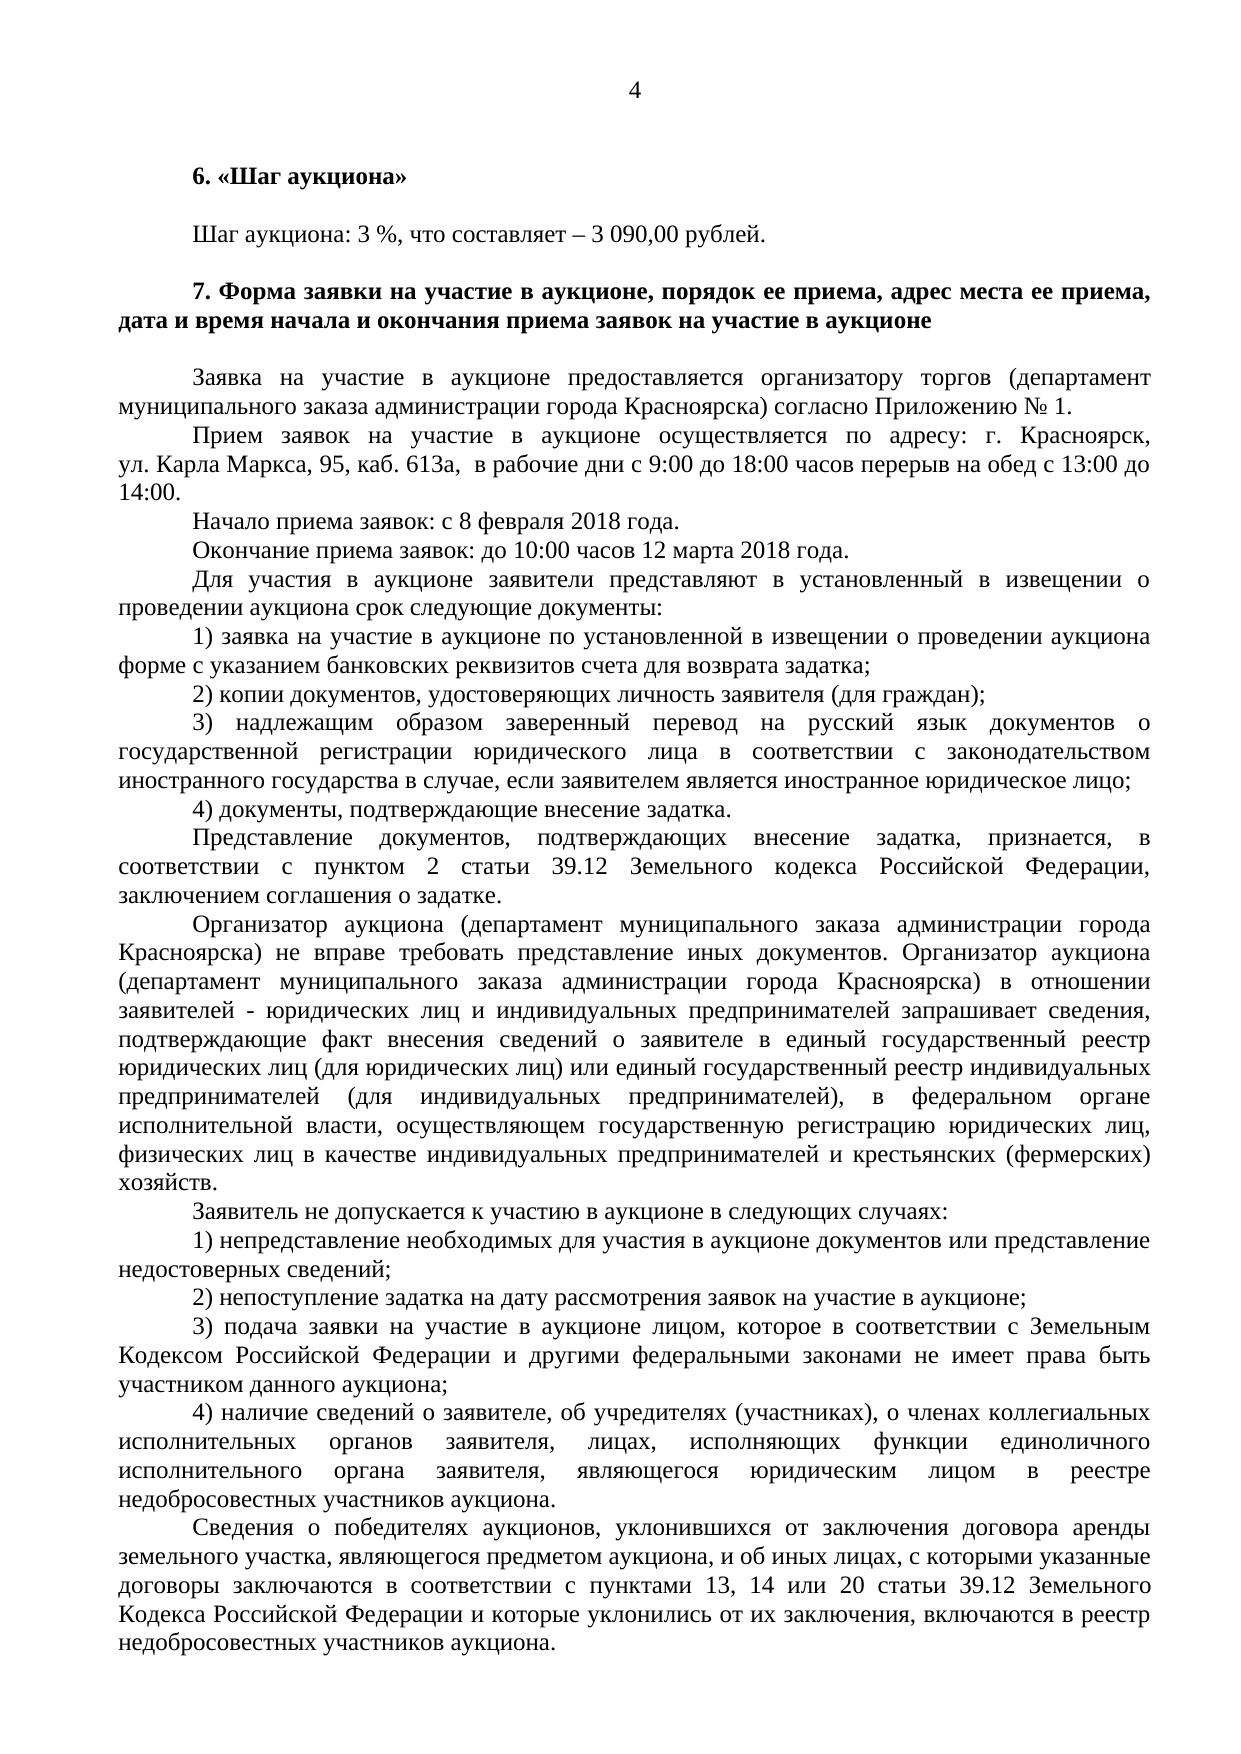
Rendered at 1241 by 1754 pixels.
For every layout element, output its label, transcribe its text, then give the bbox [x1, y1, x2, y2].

text 1) непредставление необходимых для участия в аукционе документов или представление недостоверных сведений; [118, 1225, 1152, 1282]
text 2) копии документов, удостоверяющих личность заявителя (для граждан); [118, 679, 1152, 707]
text 3) надлежащим образом заверенный перевод на русский язык документов о государственной регистрации юридического лица в соответствии с законодательством иностранного государства в случае, если заявителем является иностранное юридическое лицо; [118, 707, 1152, 794]
text 3) подача заявки на участие в аукционе лицом, которое в соответствии с Земельным Кодексом Российской Федерации и другими федеральными законами не имеет права быть участником данного аукциона; [118, 1311, 1152, 1397]
text 4) наличие сведений о заявителе, об учредителях (участниках), о членах коллегиальных исполнительных органов заявителя, лицах, исполняющих функции единоличного исполнительного органа заявителя, являющегося юридическим лицом в реестре недобросовестных участников аукциона. [118, 1397, 1152, 1512]
text Шаг аукциона: 3 %, что составляет – 3 090,00 рублей. [118, 219, 1152, 247]
text 4) документы, подтверждающие внесение задатка. [118, 794, 1152, 822]
text Заявитель не допускается к участию в аукционе в следующих случаях: [118, 1196, 1152, 1225]
text Сведения о победителях аукционов, уклонившихся от заключения договора аренды земельного участка, являющегося предметом аукциона, и об иных лицах, с которыми указанные договоры заключаются в соответствии с пунктами 13, 14 или 20 статьи 39.12 Земельного Кодекса Российской Федерации и которые уклонились от их заключения, включаются в реестр недобросовестных участников аукциона. [118, 1512, 1152, 1656]
text 2) непоступление задатка на дату рассмотрения заявок на участие в аукционе; [118, 1282, 1152, 1311]
text Прием заявок на участие в аукционе осуществляется по адресу: г. Красноярск, ул. Карла Маркса, 95, каб. 613а, в рабочие дни с 9:00 до 18:00 часов перерыв на обед с 13:00 до 14:00. [118, 420, 1152, 506]
text 1) заявка на участие в аукционе по установленной в извещении о проведении аукциона форме с указанием банковских реквизитов счета для возврата задатка; [118, 621, 1152, 679]
text Заявка на участие в аукционе предоставляется организатору торгов (департамент муниципального заказа администрации города Красноярска) согласно Приложению № 1. [118, 362, 1152, 420]
text 6. «Шаг аукциона» [118, 161, 1152, 190]
text Начало приема заявок: с 8 февраля 2018 года. [118, 506, 1152, 535]
text Для участия в аукционе заявители представляют в установленный в извещении о проведении аукциона срок следующие документы: [118, 564, 1152, 621]
text 7. Форма заявки на участие в аукционе, порядок ее приема, адрес места ее приема, дата и время начала и окончания приема заявок на участие в аукционе [118, 276, 1152, 334]
text Представление документов, подтверждающих внесение задатка, признается, в соответствии с пунктом 2 статьи 39.12 Земельного кодекса Российской Федерации, заключением соглашения о задатке. [118, 822, 1152, 909]
text Окончание приема заявок: до 10:00 часов 12 марта 2018 года. [118, 535, 1152, 564]
text Организатор аукциона (департамент муниципального заказа администрации города Красноярска) не вправе требовать представление иных документов. Организатор аукциона (департамент муниципального заказа администрации города Красноярска) в отношении заявителей - юридических лиц и индивидуальных предпринимателей запрашивает сведения, подтверждающие факт внесения сведений о заявителе в единый государственный реестр юридических лиц (для юридических лиц) или единый государственный реестр индивидуальных предпринимателей (для индивидуальных предпринимателей), в федеральном органе исполнительной власти, осуществляющем государственную регистрацию юридических лиц, физических лиц в качестве индивидуальных предпринимателей и крестьянских (фермерских) хозяйств. [118, 909, 1152, 1196]
